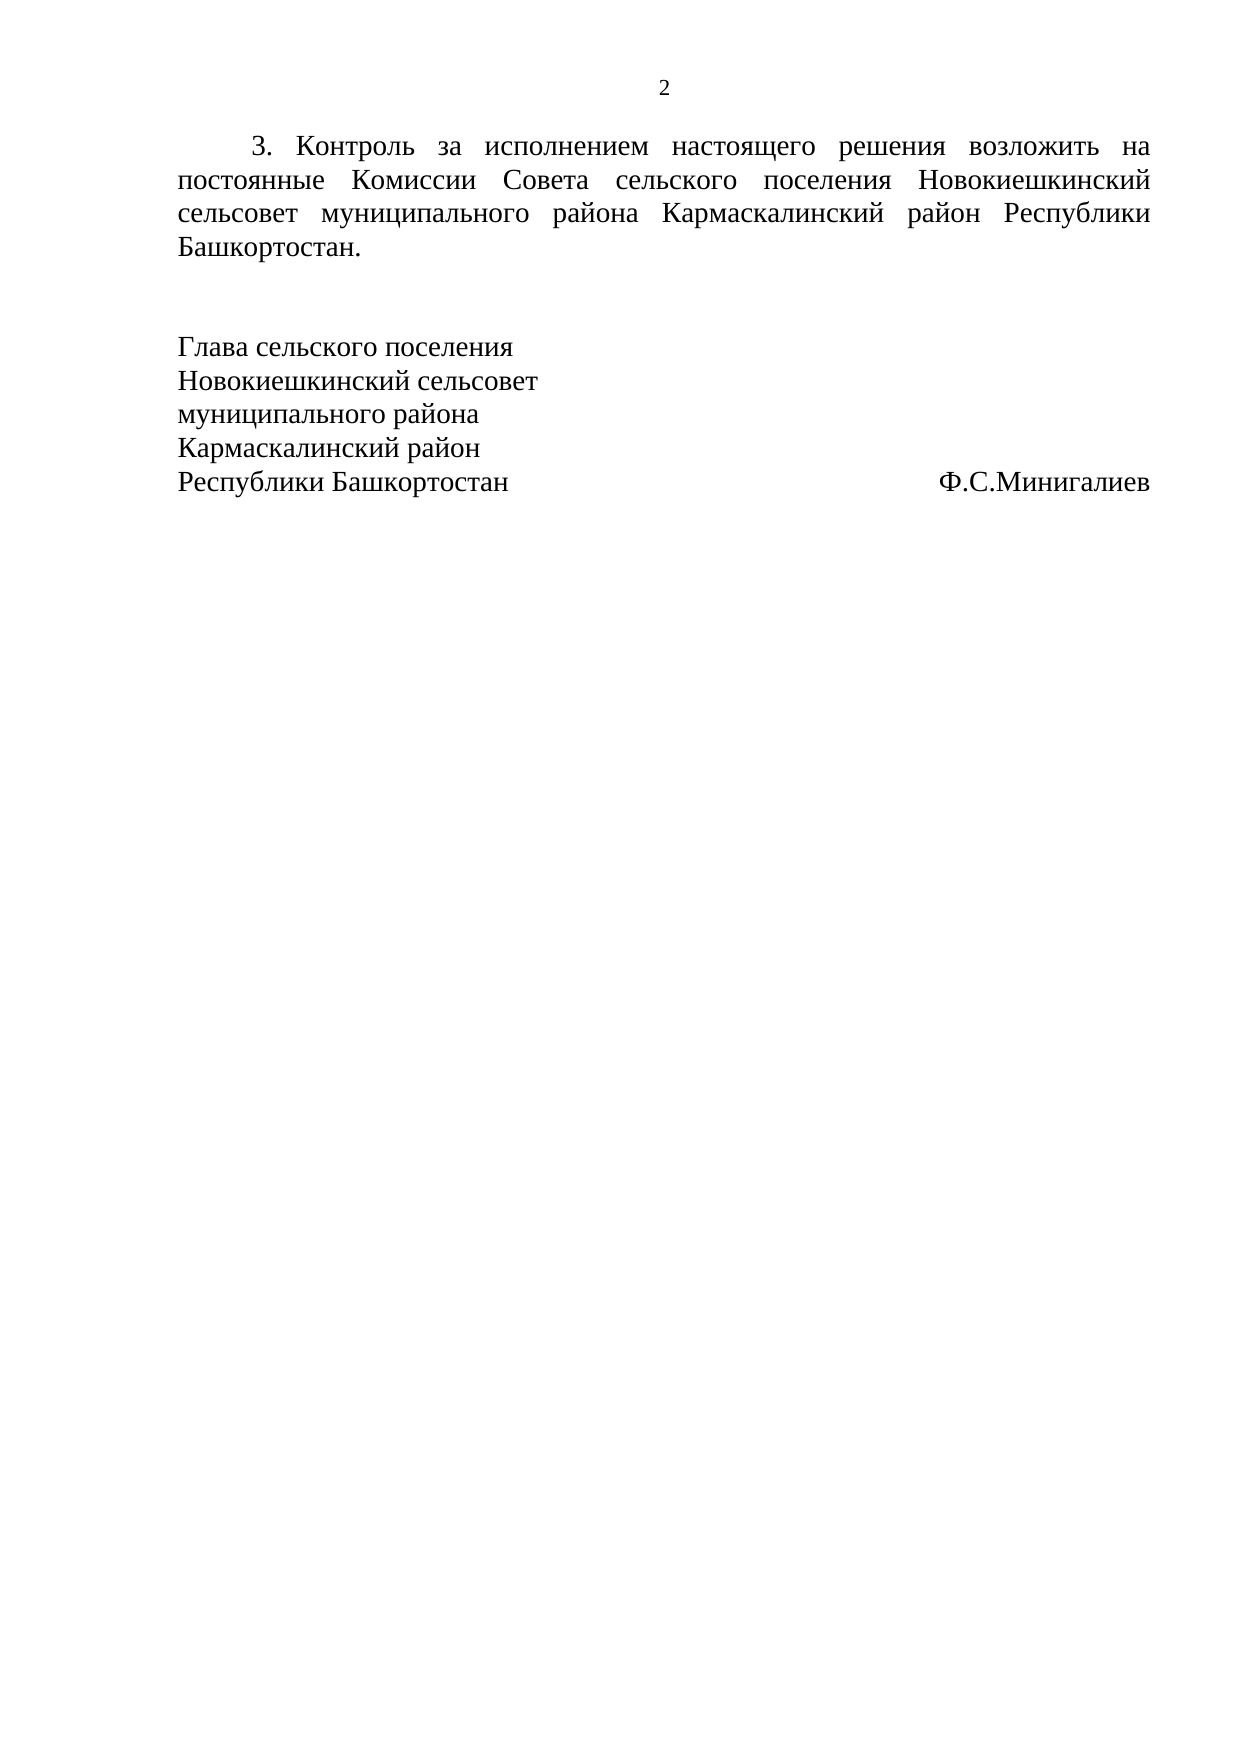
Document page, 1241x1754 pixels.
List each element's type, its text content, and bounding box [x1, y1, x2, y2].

text 3. Контроль за исполнением настоящего решения возложить на постоянные Комиссии Совета сельского поселения Новокиешкинский сельсовет муниципального района Кармаскалинский район Республики Башкортостан. [177, 128, 1152, 262]
text Республики Башкортостан Ф.С.Минигалиев [177, 464, 1152, 497]
text муниципального района [177, 397, 1152, 430]
text Кармаскалинский район [177, 430, 1152, 464]
text Глава сельского поселения [177, 329, 1152, 363]
text Новокиешкинский сельсовет [177, 363, 1152, 397]
